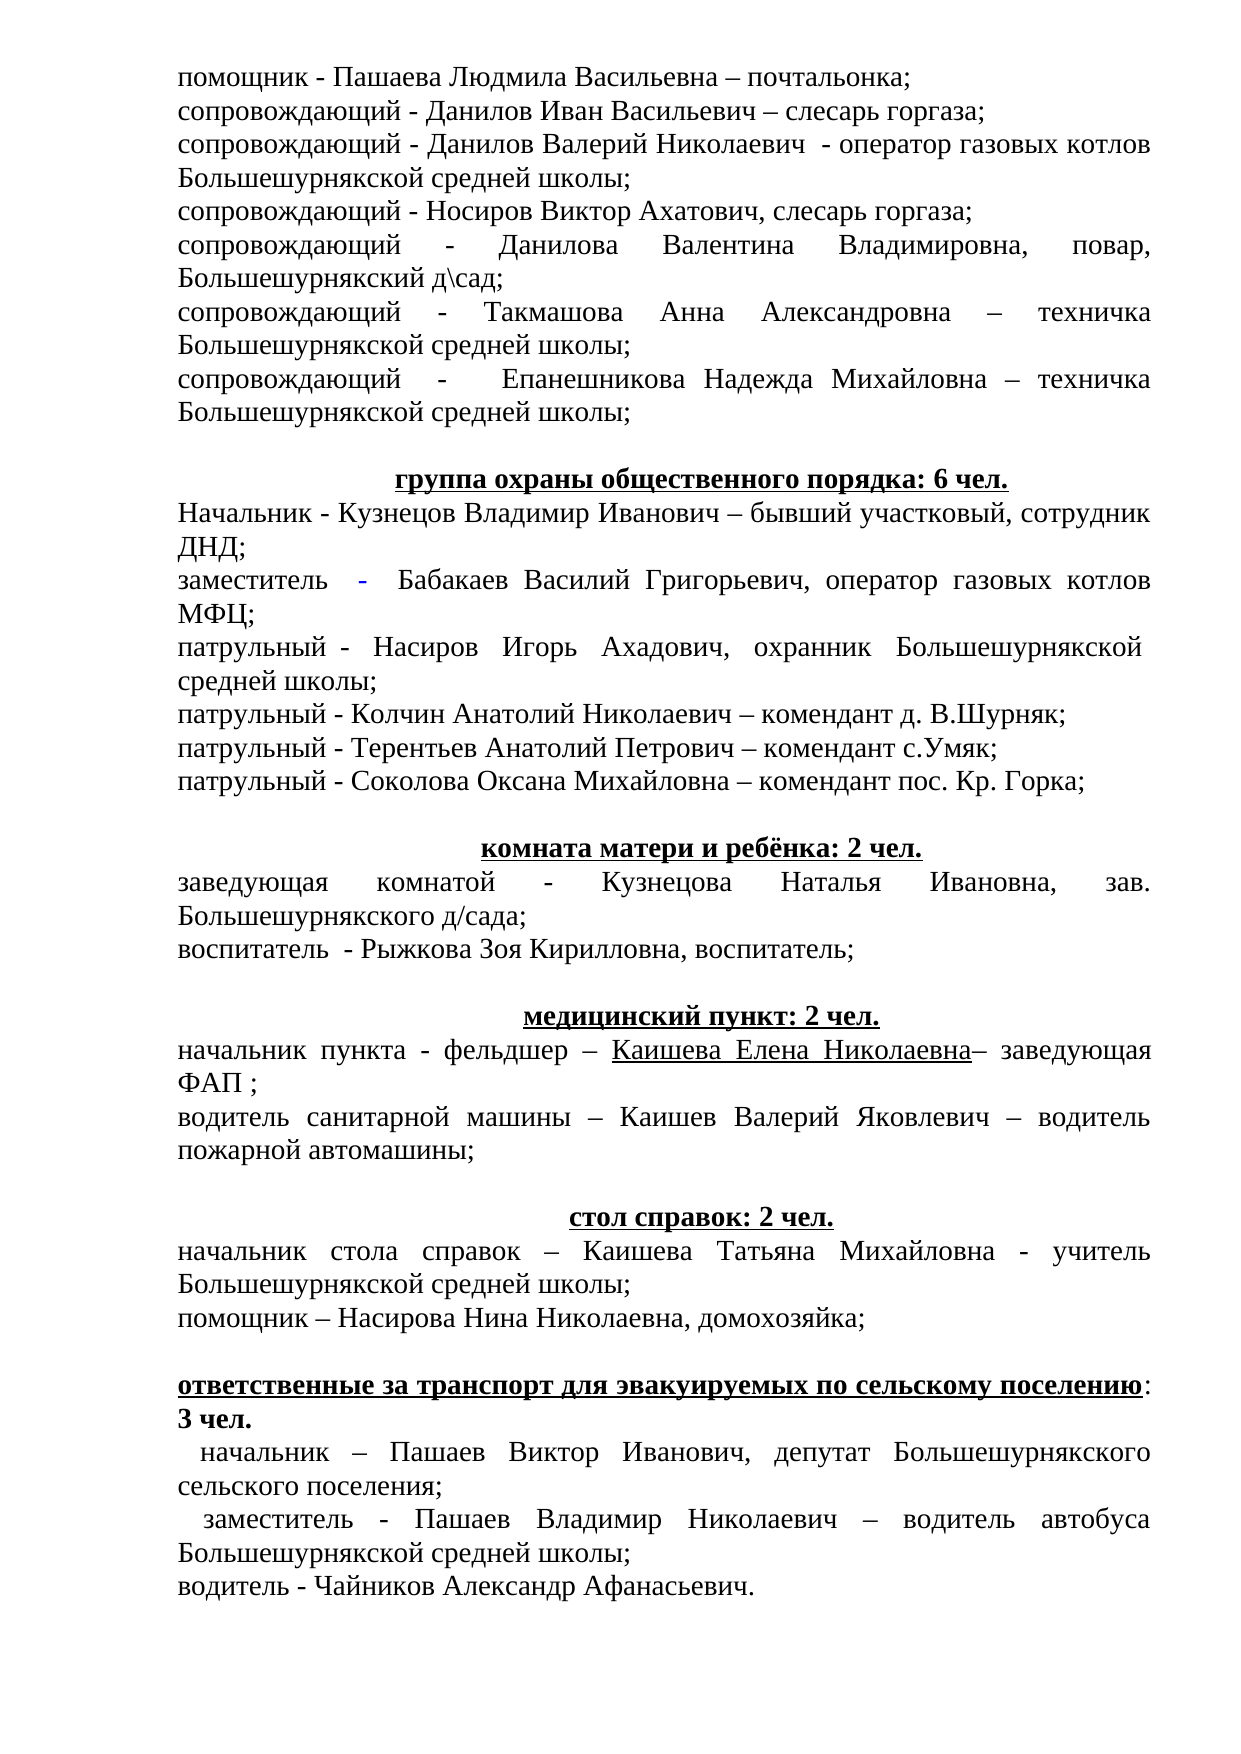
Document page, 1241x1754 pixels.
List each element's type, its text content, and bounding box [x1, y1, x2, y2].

text медицинский пункт: 2 чел. [177, 998, 1152, 1032]
text сопровождающий - Епанешникова Надежда Михайловна – техничка Большешурнякской средней школы; [177, 361, 1152, 428]
text заведующая комнатой - Кузнецова Наталья Ивановна, зав. Большешурнякского д/сада; [177, 864, 1152, 931]
text группа охраны общественного порядка: 6 чел. [177, 462, 1152, 495]
text сопровождающий - Данилов Валерий Николаевич - оператор газовых котлов Большешурнякской средней школы; [177, 126, 1152, 193]
text начальник пункта - фельдшер – Каишева Елена Николаевна– заведующая ФАП ; [177, 1032, 1152, 1099]
text ответственные за транспорт для эвакуируемых по сельскому поселению: 3 чел. [177, 1367, 1152, 1434]
text сопровождающий - Такмашова Анна Александровна – техничка Большешурнякской средней школы; [177, 294, 1152, 361]
text комната матери и ребёнка: 2 чел. [177, 831, 1152, 864]
text водитель санитарной машины – Каишев Валерий Яковлевич – водитель пожарной автомашины; [177, 1099, 1152, 1166]
text Начальник - Кузнецов Владимир Иванович – бывший участковый, сотрудник ДНД; [177, 495, 1152, 562]
text патрульный - Соколова Оксана Михайловна – комендант пос. Кр. Горка; [177, 763, 1152, 797]
text заместитель - Бабакаев Василий Григорьевич, оператор газовых котлов МФЦ; [177, 562, 1152, 629]
text воспитатель - Рыжкова Зоя Кирилловна, воспитатель; [177, 931, 1152, 965]
text начальник стола справок – Каишева Татьяна Михайловна - учитель Большешурнякской средней школы; [177, 1233, 1152, 1300]
text стол справок: 2 чел. [177, 1199, 1152, 1233]
text начальник – Пашаев Виктор Иванович, депутат Большешурнякского сельского поселения; [177, 1434, 1152, 1501]
text сопровождающий - Данилова Валентина Владимировна, повар, Большешурнякский д\сад; [177, 227, 1152, 294]
text помощник – Насирова Нина Николаевна, домохозяйка; [177, 1300, 1152, 1334]
text сопровождающий - Носиров Виктор Ахатович, слесарь горгаза; [177, 193, 1152, 227]
text водитель - Чайников Александр Афанасьевич. [177, 1568, 1152, 1602]
text помощник - Пашаева Людмила Васильевна – почтальонка; [177, 59, 1152, 93]
text сопровождающий - Данилов Иван Васильевич – слесарь горгаза; [177, 93, 1152, 126]
text патрульный - Насиров Игорь Ахадович, охранник Большешурнякской средней школы; [177, 629, 1142, 696]
text патрульный - Колчин Анатолий Николаевич – комендант д. В.Шурняк; [177, 696, 1152, 730]
text заместитель - Пашаев Владимир Николаевич – водитель автобуса Большешурнякской средней школы; [177, 1501, 1152, 1568]
text патрульный - Терентьев Анатолий Петрович – комендант с.Умяк; [177, 730, 1152, 763]
